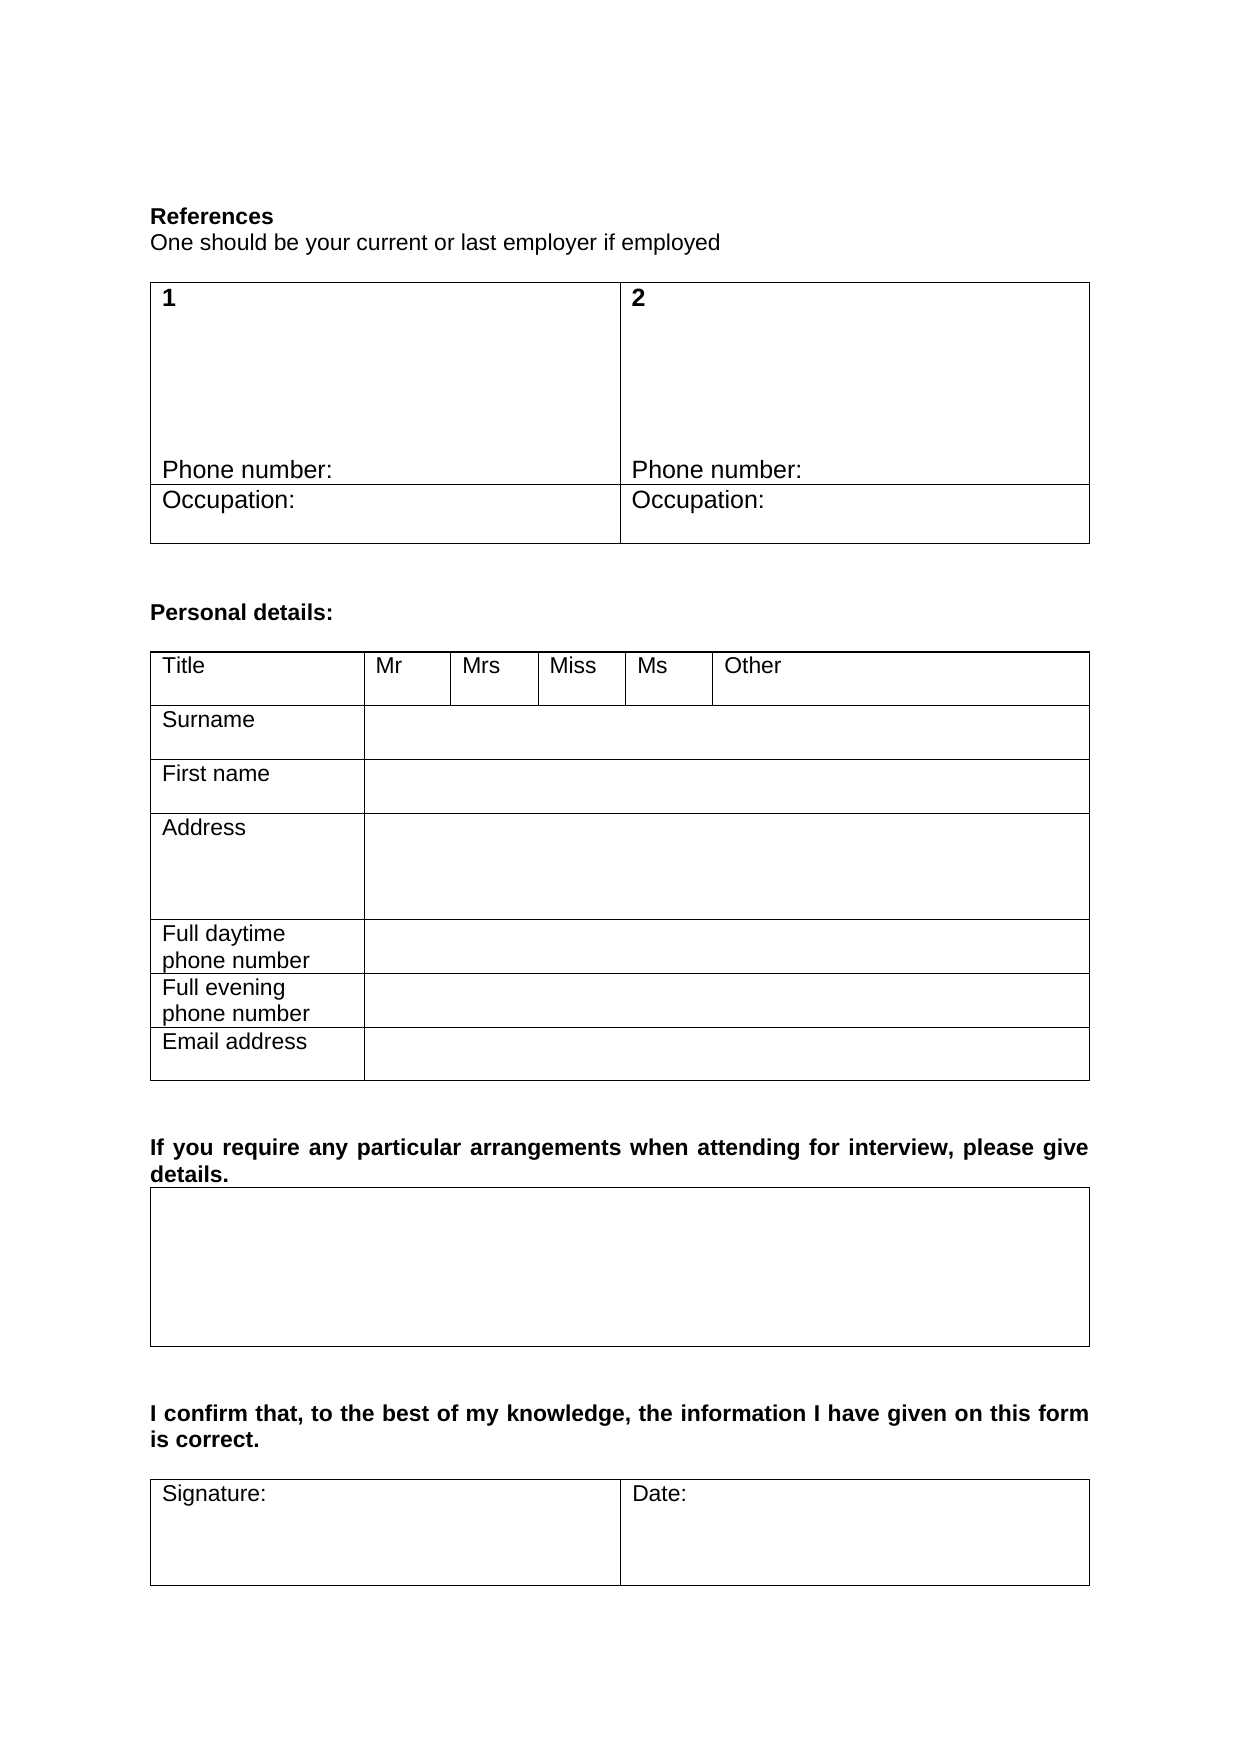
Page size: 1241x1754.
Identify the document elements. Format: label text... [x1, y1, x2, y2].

text Personal details: [150, 599, 1090, 625]
text I confirm that, to the best of my knowledge, the information I have given on this form is correct. [150, 1400, 1090, 1452]
table_cell Occupation: [621, 485, 1089, 543]
table_header Other [713, 653, 1089, 705]
table_cell Email address [151, 1028, 364, 1080]
table_cell Full daytime phone number [151, 920, 364, 973]
table_header Ms [626, 653, 712, 705]
table_header [151, 1188, 1089, 1346]
table_header 2 Phone number: [621, 283, 1089, 484]
table_header 1 Phone number: [151, 283, 620, 484]
table_cell [365, 760, 1089, 813]
table_header Date: [621, 1480, 1089, 1585]
table_cell [365, 920, 1089, 973]
table_cell Address [151, 814, 364, 919]
table_header Mrs [451, 653, 538, 705]
text References [150, 203, 1090, 229]
table_header Miss [539, 653, 625, 705]
table_cell Occupation: [151, 485, 620, 543]
text If you require any particular arrangements when attending for interview, please give details. [150, 1134, 1090, 1187]
table_cell First name [151, 760, 364, 813]
table_header Mr [365, 653, 450, 705]
table_cell [365, 1028, 1089, 1080]
table_header Signature: [151, 1480, 620, 1585]
text One should be your current or last employer if employed [150, 229, 1090, 255]
table_cell Surname [151, 706, 364, 759]
table_cell [365, 974, 1089, 1027]
table_cell Full evening phone number [151, 974, 364, 1027]
table_cell [365, 706, 1089, 759]
table_cell [365, 814, 1089, 919]
table_header Title [151, 653, 364, 705]
